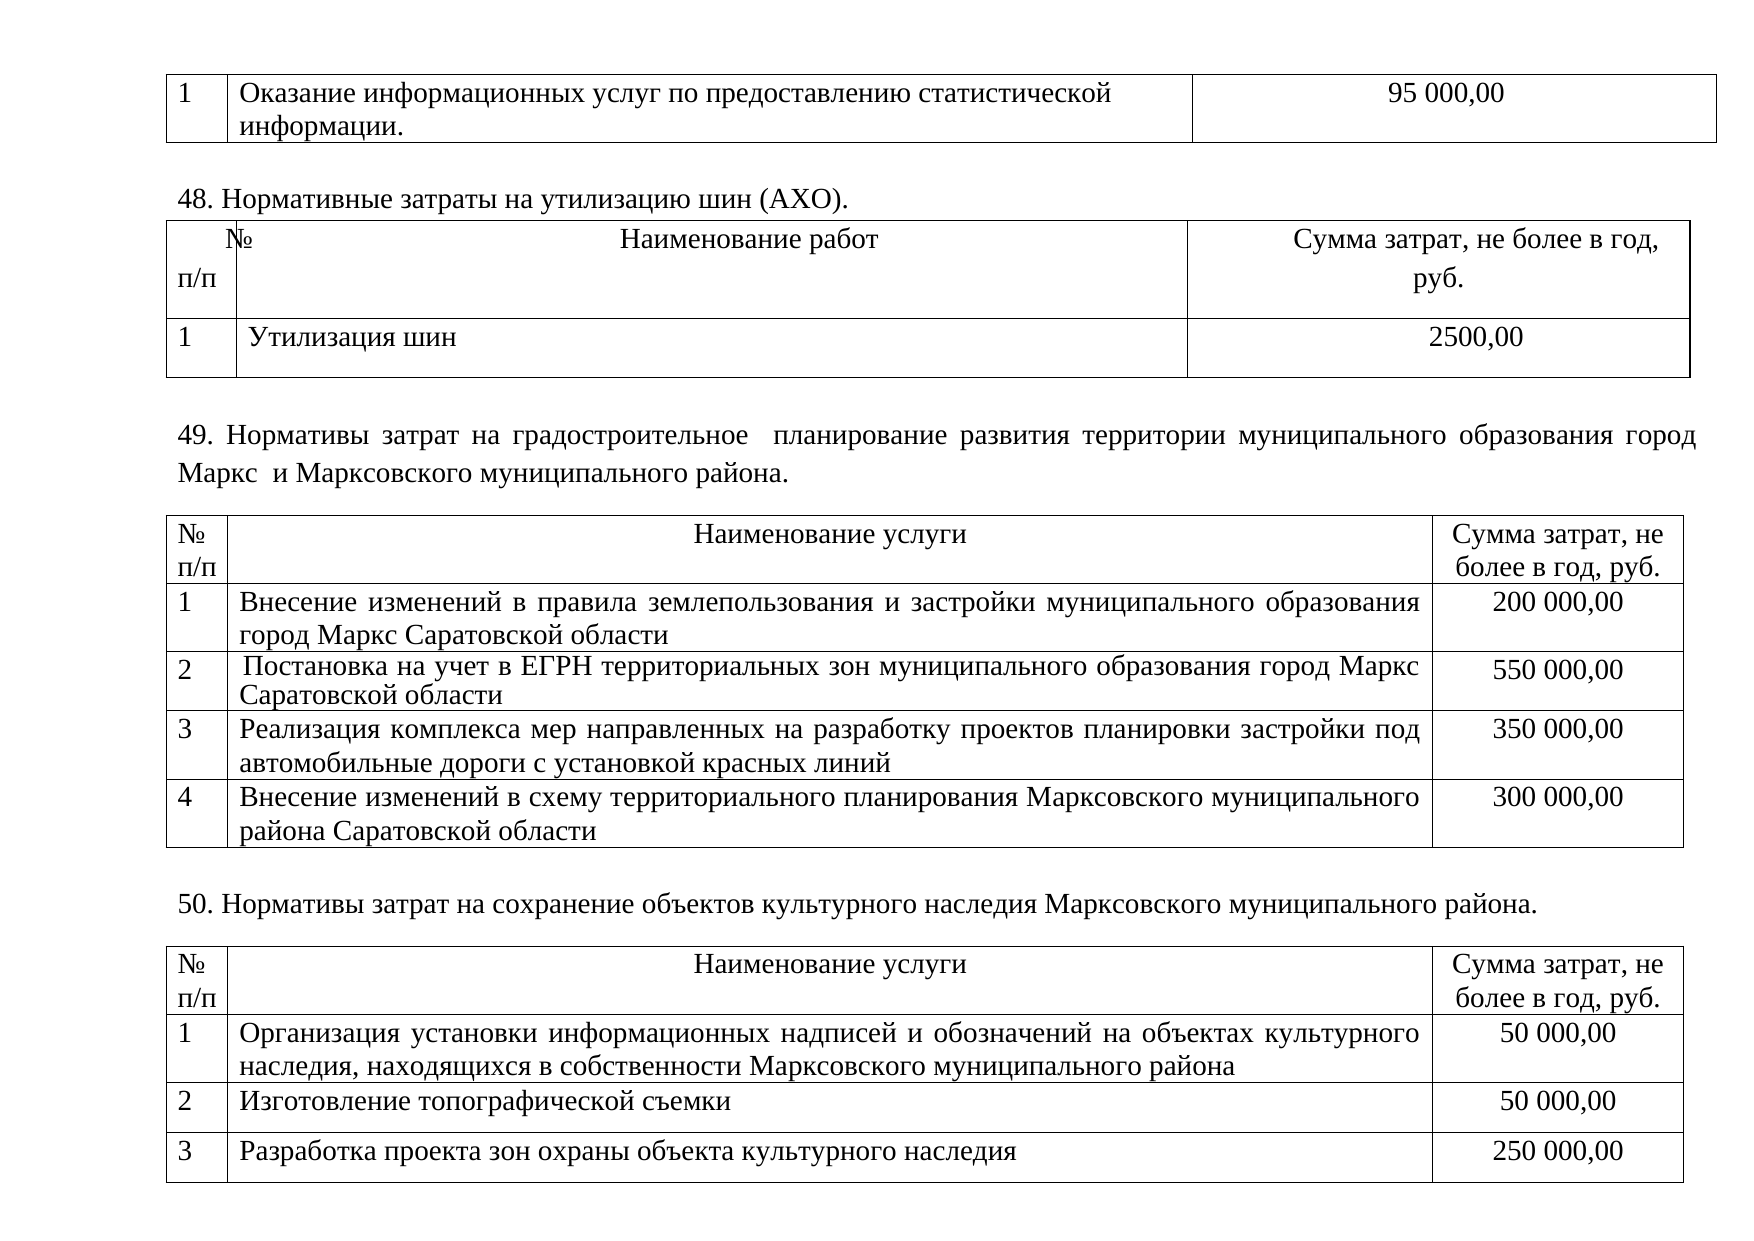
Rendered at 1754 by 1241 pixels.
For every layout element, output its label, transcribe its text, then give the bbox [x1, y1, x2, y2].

table_header Сумма затрат, не более в год, руб. [1433, 516, 1683, 583]
table_cell 4 [167, 780, 227, 847]
table_header № п/п [167, 947, 227, 1014]
table_header Наименование услуги [228, 516, 1432, 583]
table_cell 300 000,00 [1433, 780, 1683, 847]
table_cell Реализация комплекса мер направленных на разработку проектов планировки застройки под автомобильные дороги с установкой красных линий [228, 711, 1432, 778]
table_cell Оказание информационных услуг по предоставлению статистической информации. [228, 75, 1192, 142]
table_cell 200 000,00 [1433, 584, 1683, 651]
table_cell Разработка проекта зон охраны объекта культурного наследия [228, 1133, 1432, 1182]
table_cell 1 [167, 1015, 227, 1082]
table_cell Внесение изменений в правила землепользования и застройки муниципального образования город Маркс Саратовской области [228, 584, 1432, 651]
table_cell Изготовление топографической съемки [228, 1083, 1432, 1132]
table_header Сумма затрат, не более в год, руб. [1433, 947, 1683, 1014]
table_cell 3 [167, 711, 227, 778]
table_cell 550 000,00 [1433, 652, 1683, 710]
text 49. Нормативы затрат на градостроительное планирование развития территории муниципального образования город Маркс и Марксовского муниципального района. [177, 417, 1698, 489]
table_cell 50 000,00 [1433, 1083, 1683, 1132]
text 48. Нормативные затраты на утилизацию шин (АХО). [177, 182, 1698, 215]
table_header № п/п [167, 516, 227, 583]
table_cell 250 000,00 [1433, 1133, 1683, 1182]
table_cell Постановка на учет в ЕГРН территориальных зон муниципального образования город Маркс Саратовской области [228, 652, 1432, 710]
table_header Наименование услуги [228, 947, 1432, 1014]
table_cell 3 [167, 1133, 227, 1182]
table_cell Организация установки информационных надписей и обозначений на объектах культурного наследия, находящихся в собственности Марксовского муниципального района [228, 1015, 1432, 1082]
table_cell Внесение изменений в схему территориального планирования Марксовского муниципального района Саратовской области [228, 780, 1432, 847]
table_cell 1 [167, 319, 236, 377]
text 50. Нормативы затрат на сохранение объектов культурного наследия Марксовского муниципального района. [177, 886, 1698, 920]
table_header №п/п [167, 221, 236, 318]
table_header Сумма затрат, не более в год, руб. [1188, 221, 1689, 318]
table_cell Утилизация шин [237, 319, 1187, 377]
table_cell 95 000,00 [1193, 75, 1716, 142]
table_cell 1 [167, 584, 227, 651]
table_cell 350 000,00 [1433, 711, 1683, 778]
table_cell 2500,00 [1188, 319, 1689, 377]
table_cell 50 000,00 [1433, 1015, 1683, 1082]
table_cell 2 [167, 1083, 227, 1132]
table_header Наименование работ [237, 221, 1187, 318]
table_cell 2 [167, 652, 227, 710]
table_cell 1 [167, 75, 227, 142]
